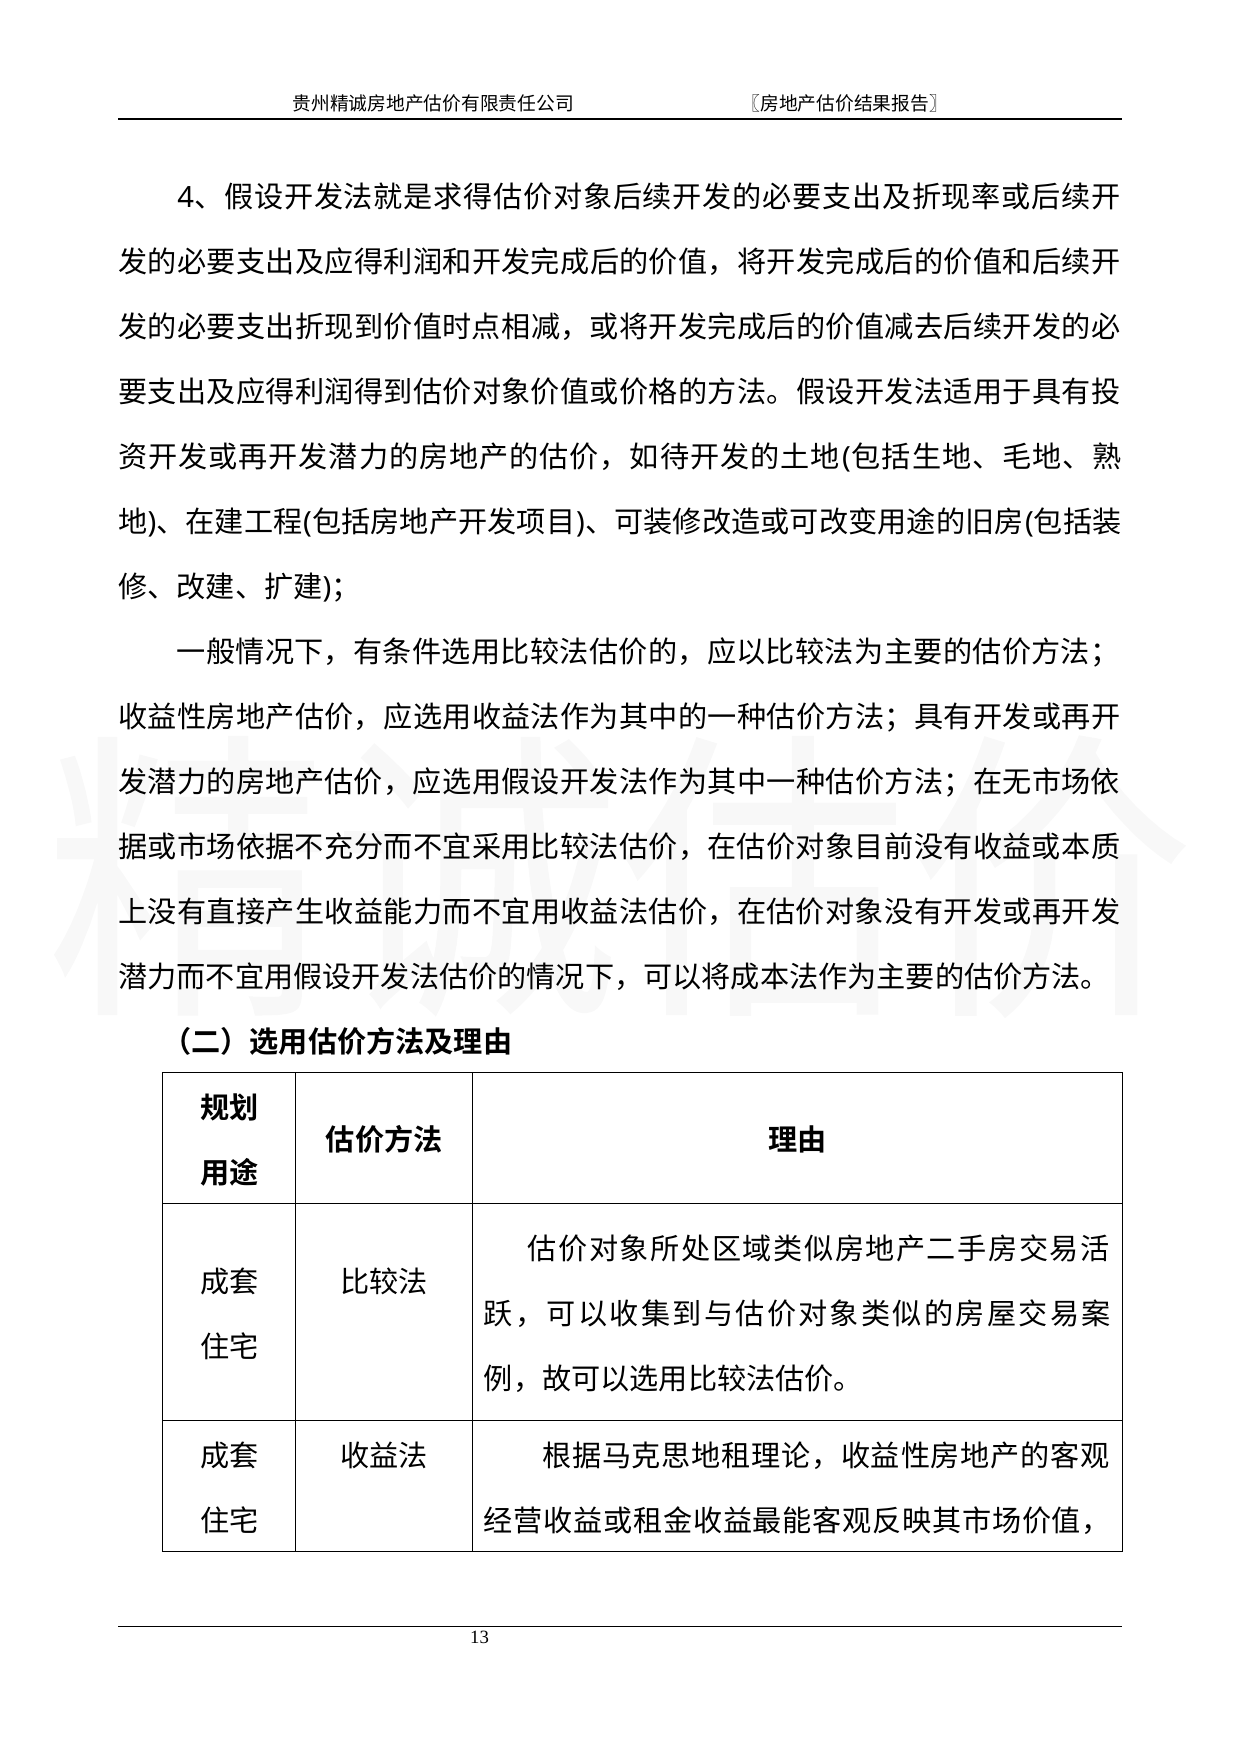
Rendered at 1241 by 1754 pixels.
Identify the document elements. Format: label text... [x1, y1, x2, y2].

table_cell 成套 住宅 [163, 1204, 295, 1420]
table_cell 比较法 [296, 1204, 472, 1420]
text （二）选用估价方法及理由 [118, 1007, 1122, 1072]
text 4、假设开发法就是求得估价对象后续开发的必要支出及折现率或后续开发的必要支出及应得利润和开发完成后的价值，将开发完成后的价值和后续开发的必要支出折现到价值时点相减，或将开发完成后的价值减去后续开发的必要支出及应得利润得到估价对象价值或价格的方法。假设开发法适用于具有投资开发或再开发潜力的房地产的估价，如待开发的土地(包括生地、毛地、熟地)、在建工程(包括房地产开发项目)、可装修改造或可改变用途的旧房(包括装修、改建、扩建)； [118, 162, 1122, 617]
table_cell 成套 住宅 [163, 1421, 295, 1551]
table_cell 估价对象所处区域类似房地产二手房交易活跃，可以收集到与估价对象类似的房屋交易案例，故可以选用比较法估价。 [473, 1204, 1122, 1420]
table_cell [473, 1421, 1122, 1551]
text 一般情况下，有条件选用比较法估价的，应以比较法为主要的估价方法；收益性房地产估价，应选用收益法作为其中的一种估价方法；具有开发或再开发潜力的房地产估价，应选用假设开发法作为其中一种估价方法；在无市场依据或市场依据不充分而不宜采用比较法估价，在估价对象目前没有收益或本质上没有直接产生收益能力而不宜用收益法估价，在估价对象没有开发或再开发潜力而不宜用假设开发法估价的情况下，可以将成本法作为主要的估价方法。 [118, 617, 1122, 1007]
table_cell 收益法 [296, 1421, 472, 1551]
table_header 估价方法 [296, 1073, 472, 1203]
table_header 理由 [473, 1073, 1122, 1203]
table_header 规划 用途 [163, 1073, 295, 1203]
